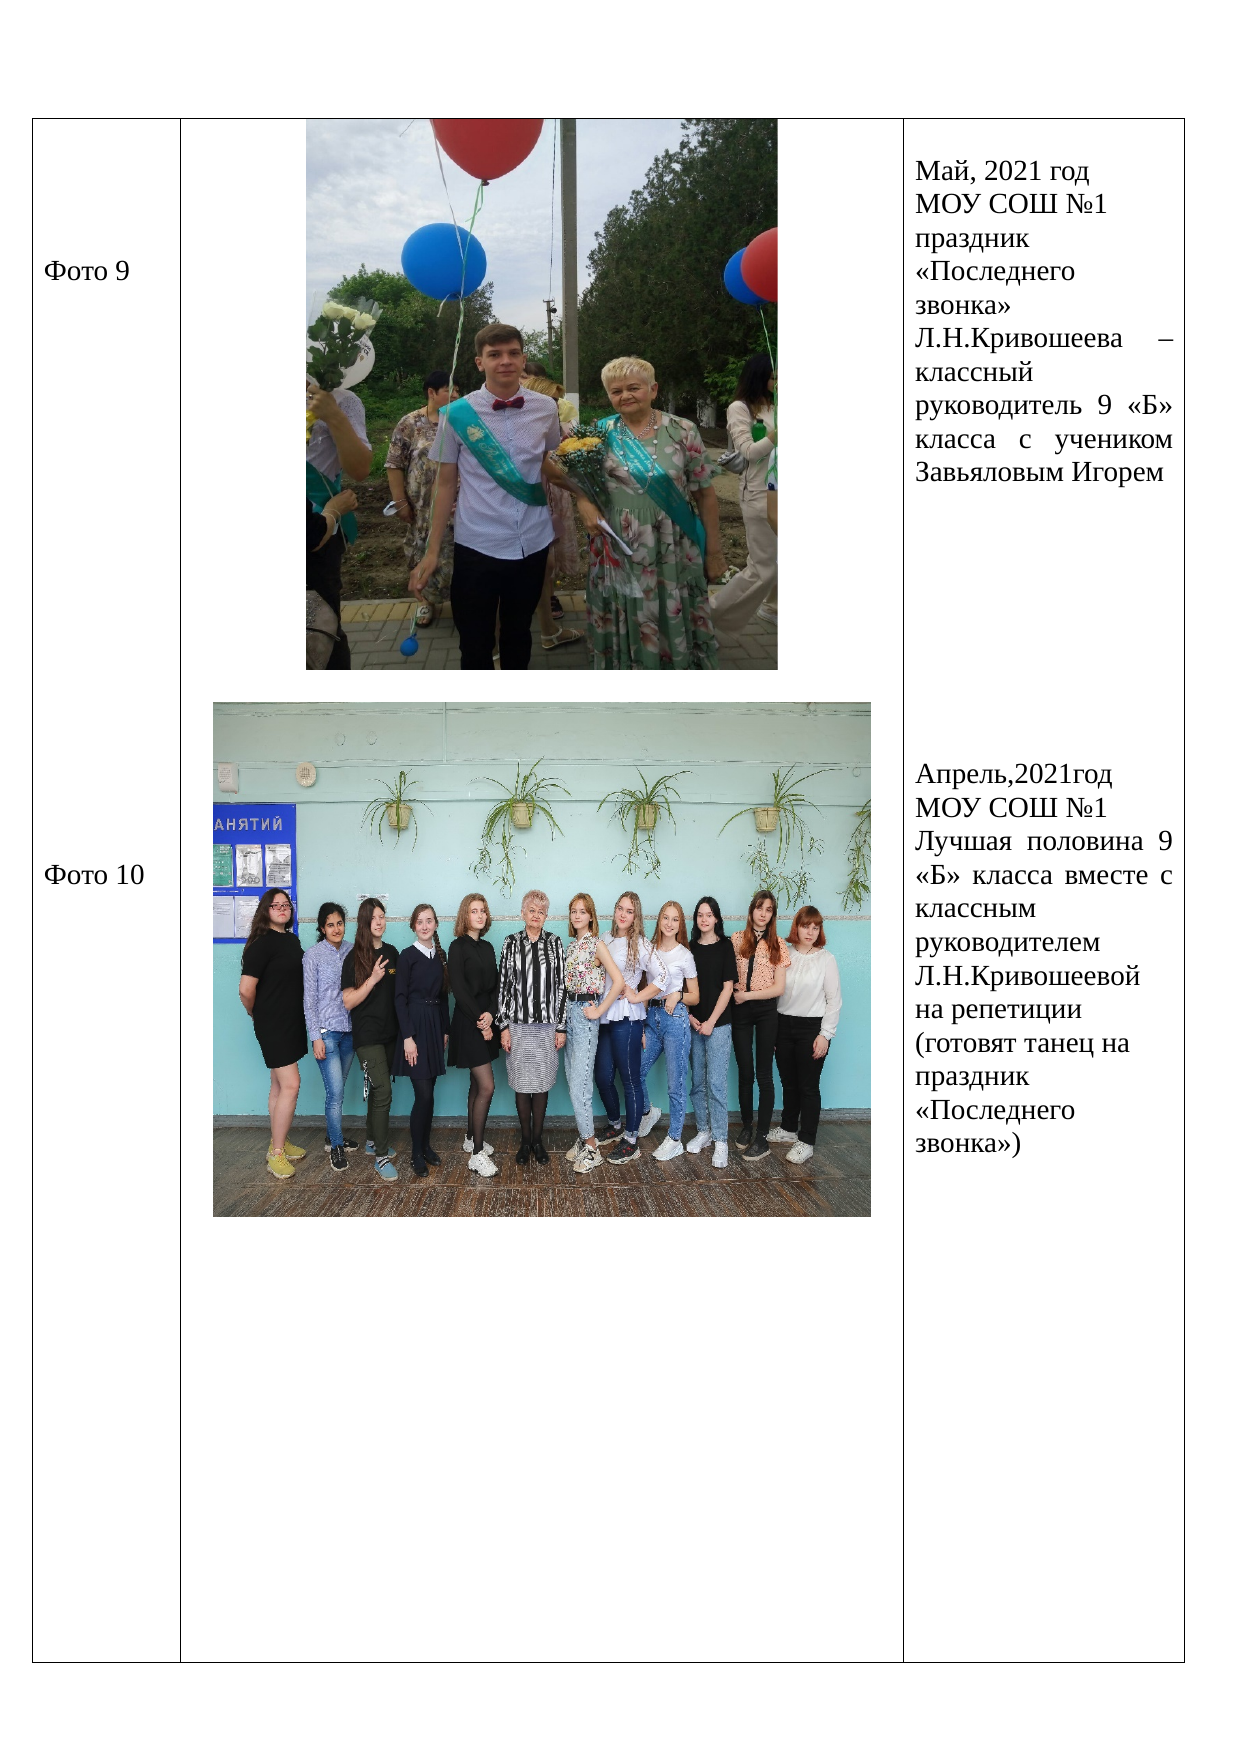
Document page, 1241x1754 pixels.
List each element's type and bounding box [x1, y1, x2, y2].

table_header [33, 119, 180, 1662]
picture [306, 119, 778, 670]
picture [213, 702, 871, 1217]
table_header [904, 119, 1184, 1662]
table_header [181, 119, 903, 1662]
